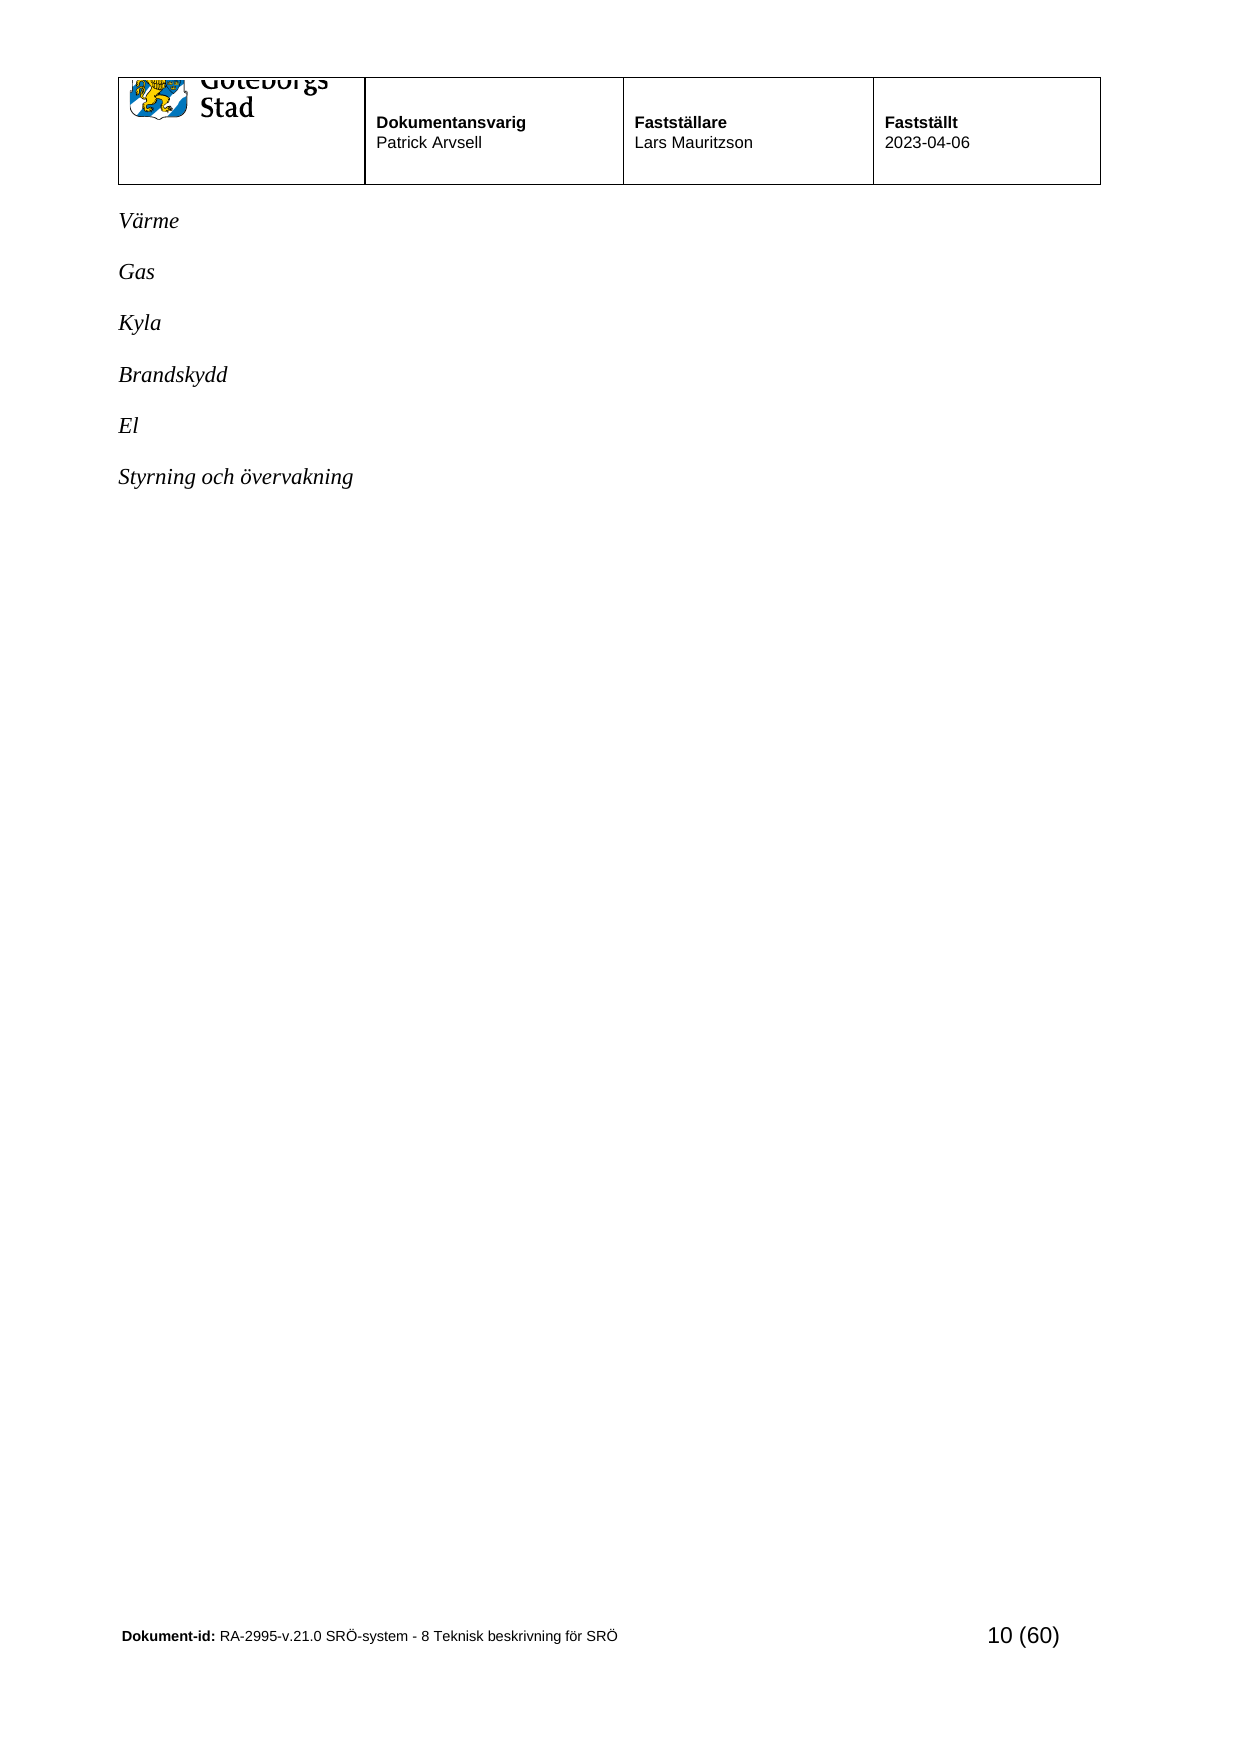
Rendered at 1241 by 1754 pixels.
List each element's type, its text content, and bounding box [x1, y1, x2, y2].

text Kyla [118, 309, 1107, 336]
text Brandskydd [118, 361, 1107, 387]
text El [118, 412, 1107, 438]
text Värme [118, 207, 1107, 233]
text Styrning och övervakning [118, 463, 1107, 490]
picture [129, 80, 328, 120]
text Gas [118, 258, 1107, 284]
